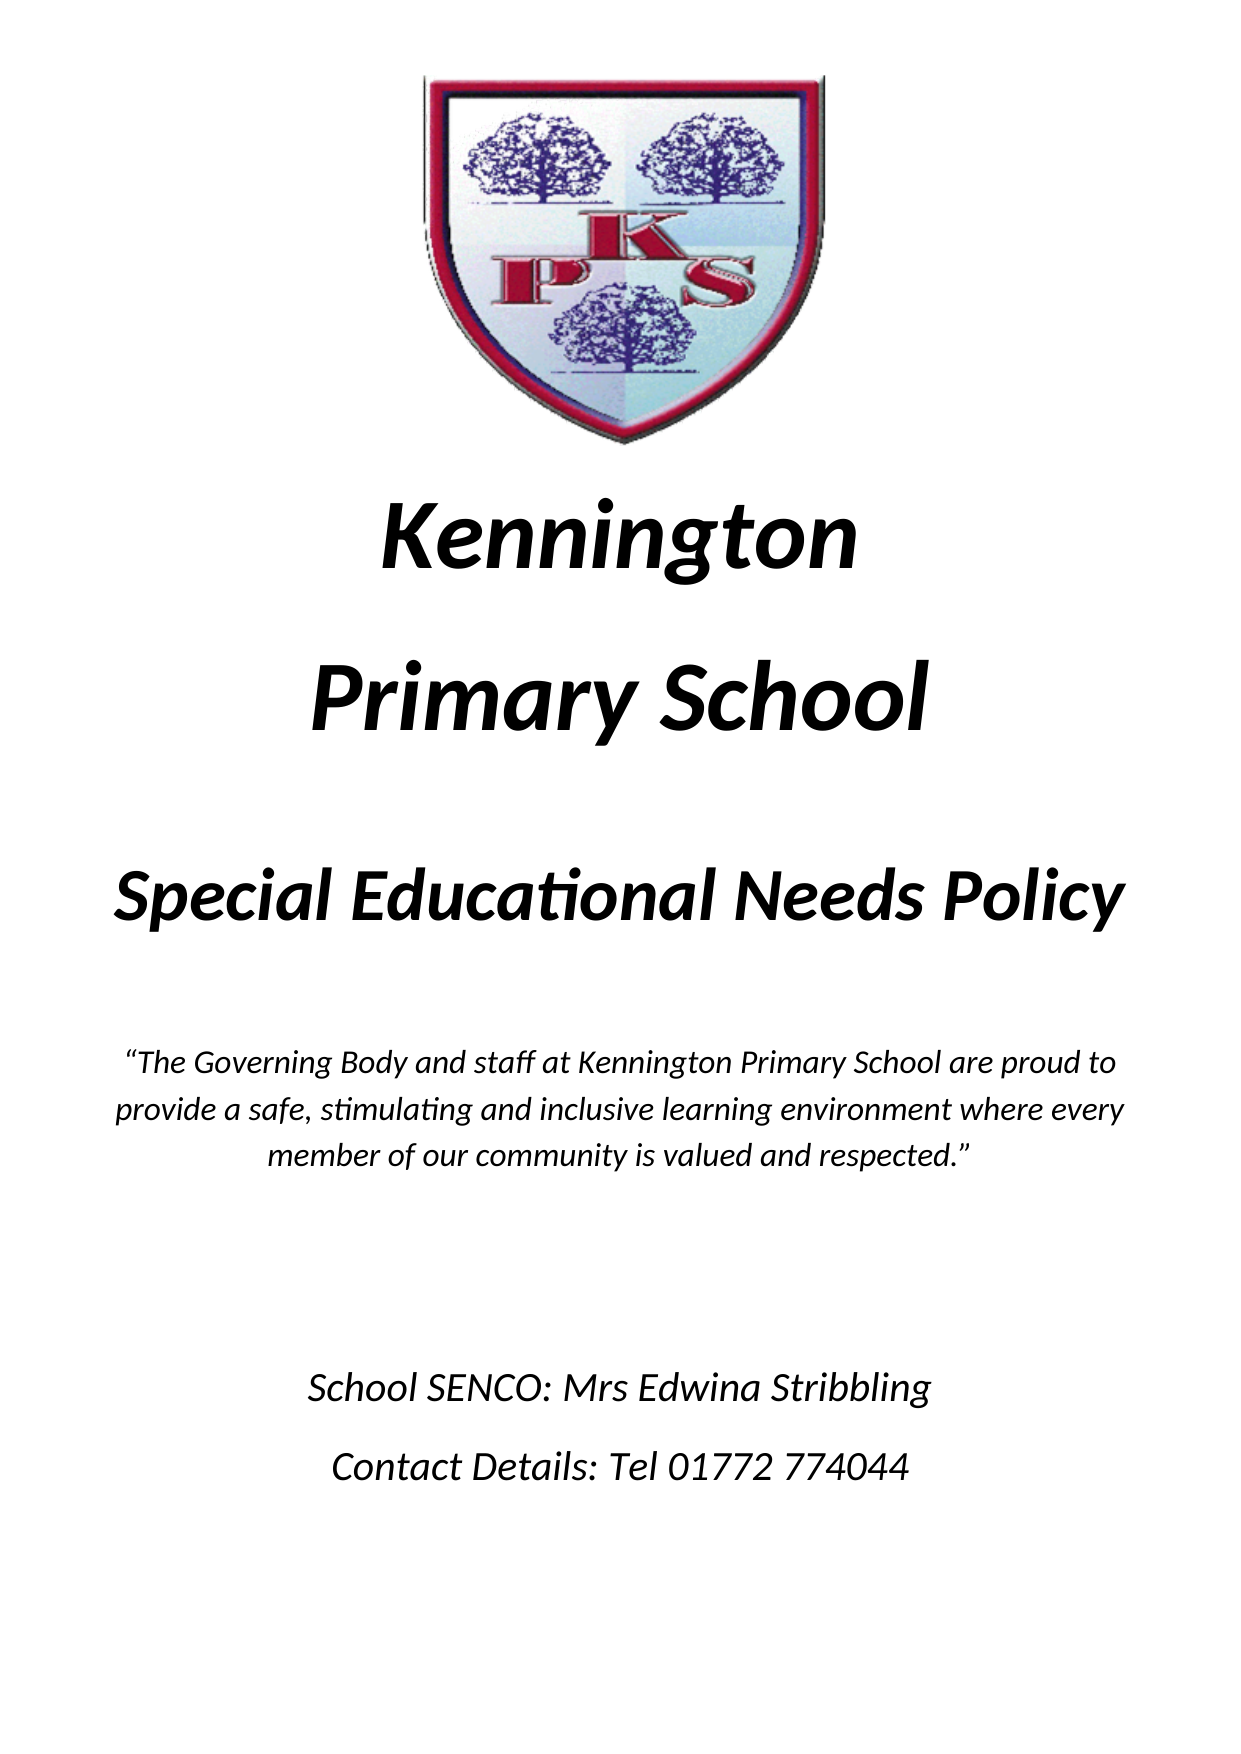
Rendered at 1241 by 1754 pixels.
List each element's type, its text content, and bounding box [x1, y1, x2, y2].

picture [413, 75, 827, 447]
text Kennington [75, 472, 1165, 594]
text Primary School [75, 633, 1165, 755]
text School SENCO: Mrs Edwina Stribbling [75, 1361, 1165, 1411]
text Special Educational Needs Policy [75, 847, 1165, 939]
text Contact Details: Tel 01772 774044 [75, 1440, 1165, 1491]
text “The Governing Body and staff at Kennington Primary School are proud to provide a safe, stimulating and inclusive learning environment where every member of our community is valued and respected.” [75, 1041, 1165, 1175]
